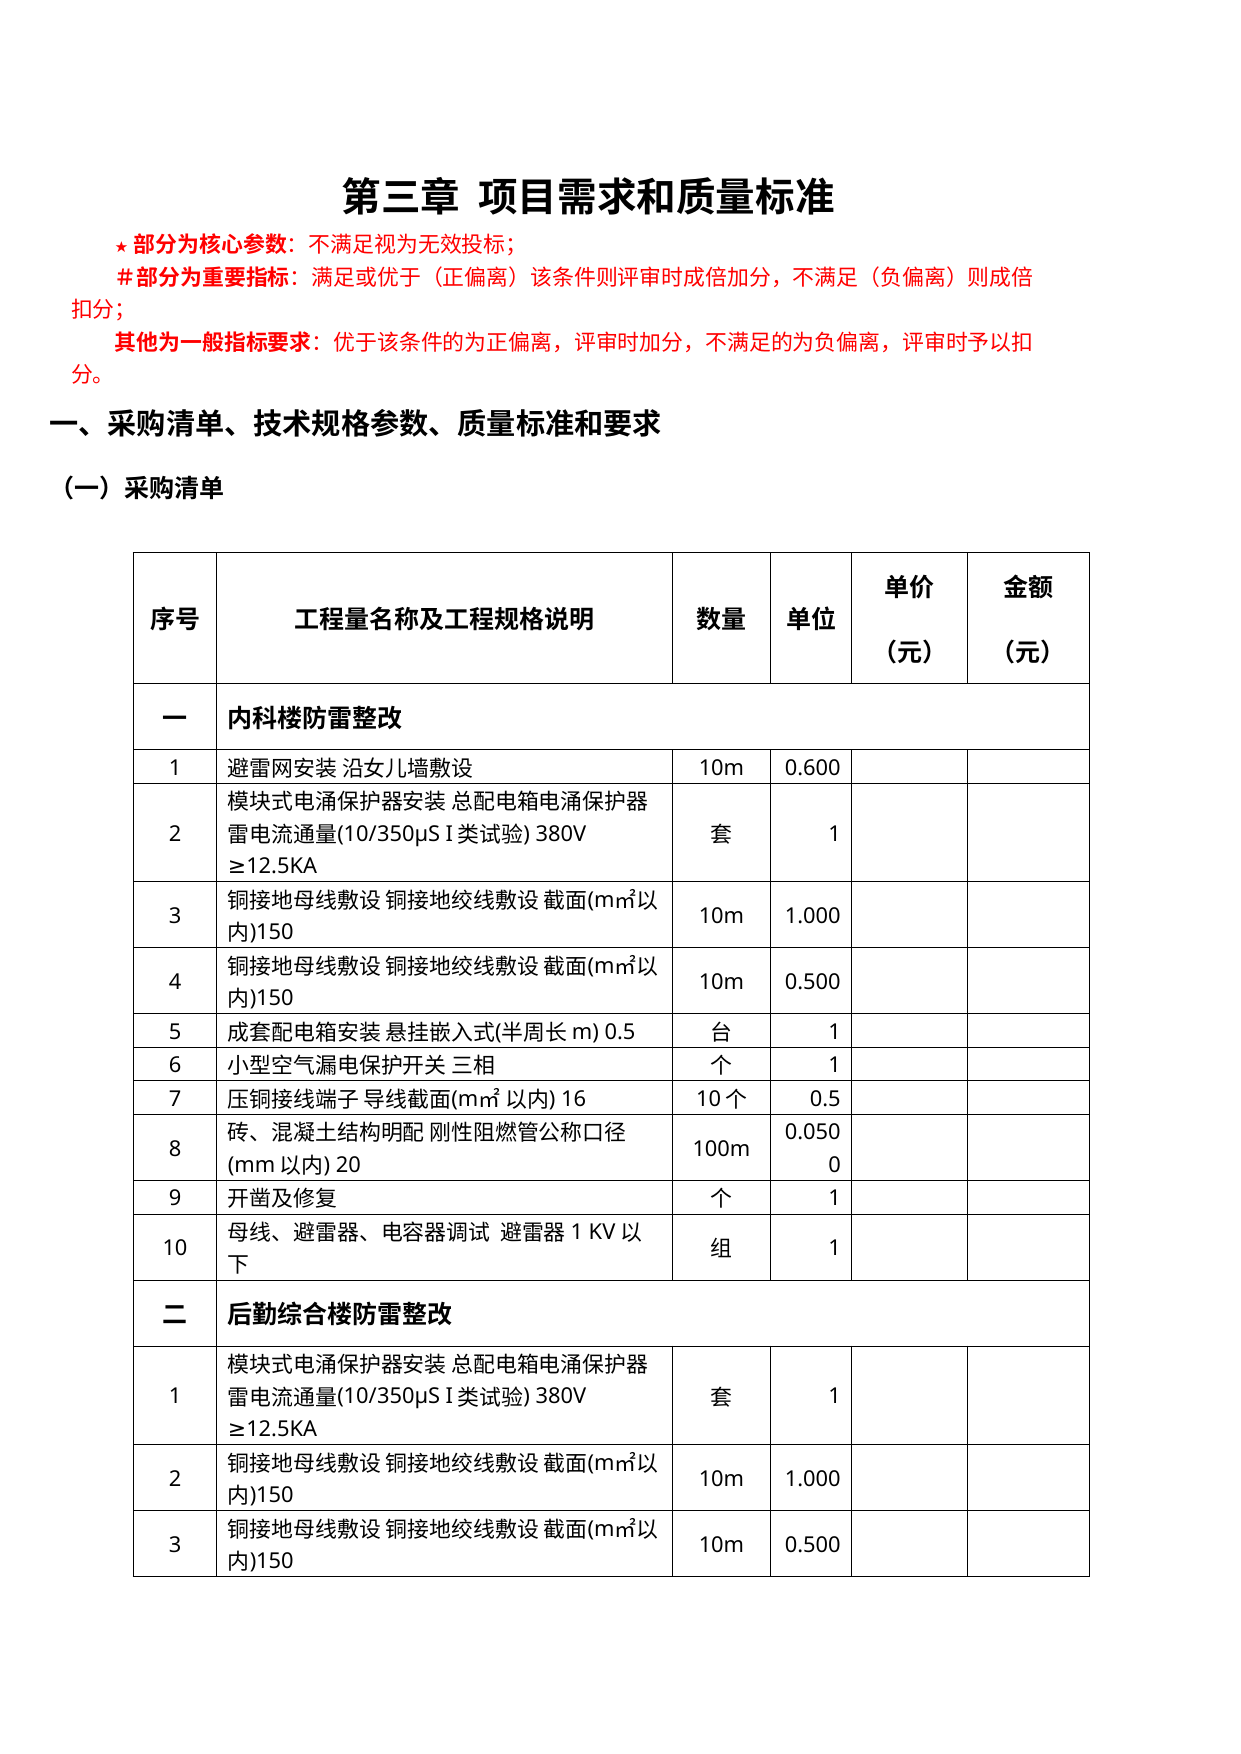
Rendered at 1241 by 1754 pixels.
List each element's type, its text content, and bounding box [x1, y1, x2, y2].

table_cell 后勤综合楼防雷整改 [217, 1281, 1089, 1346]
table_cell [852, 882, 967, 947]
table_cell 4 [134, 948, 216, 1013]
table_cell [968, 1215, 1089, 1279]
table_cell [852, 784, 967, 881]
text 其他为一般指标要求：优于该条件的为正偏离，评审时加分，不满足的为负偏离，评审时予以扣分。 [71, 324, 1053, 389]
table_cell 模块式电涌保护器安装 总配电箱电涌保护器 雷电流通量(10/350μS I类试验) 380V ≥12.5KA [217, 1347, 672, 1444]
table_cell 砖、混凝土结构明配 刚性阻燃管公称口径(mm以内) 20 [217, 1115, 672, 1180]
table_cell 1 [771, 1014, 851, 1047]
table_cell [968, 1081, 1089, 1114]
table_cell 开凿及修复 [217, 1181, 672, 1213]
table_cell [852, 1081, 967, 1114]
table_cell 1 [771, 1215, 851, 1279]
table_cell [852, 1347, 967, 1444]
table_header 序号 [134, 553, 216, 683]
table_cell 母线、避雷器、电容器调试 避雷器 1 KV以下 [217, 1215, 672, 1279]
table_cell 组 [673, 1215, 770, 1279]
table_cell [852, 1048, 967, 1080]
table_cell 小型空气漏电保护开关 三相 [217, 1048, 672, 1080]
table_cell [852, 1215, 967, 1279]
table_cell [852, 750, 967, 783]
table_cell 0.5 [771, 1081, 851, 1114]
table_cell 1 [134, 1347, 216, 1444]
table_cell 铜接地母线敷设 铜接地绞线敷设 截面(m㎡以内)150 [217, 882, 672, 947]
text 第三章 项目需求和质量标准 [123, 162, 1053, 227]
table_cell [968, 1115, 1089, 1180]
table_cell 二 [134, 1281, 216, 1346]
table_cell 0.500 [771, 948, 851, 1013]
table_cell 10m [673, 882, 770, 947]
table_cell 1 [771, 784, 851, 881]
table_cell 1 [771, 1181, 851, 1213]
table_cell [968, 1048, 1089, 1080]
table_header 数量 [673, 553, 770, 683]
table_cell 7 [134, 1081, 216, 1114]
table_cell 3 [134, 1511, 216, 1576]
table_cell 内科楼防雷整改 [217, 684, 1089, 749]
table_cell 个 [673, 1181, 770, 1213]
table_cell 铜接地母线敷设 铜接地绞线敷设 截面(m㎡以内)150 [217, 948, 672, 1013]
table_cell 10m [673, 1511, 770, 1576]
table_cell 9 [134, 1181, 216, 1213]
table_cell 2 [134, 784, 216, 881]
table_cell 成套配电箱安装 悬挂嵌入式(半周长m) 0.5 [217, 1014, 672, 1047]
table_cell 0.600 [771, 750, 851, 783]
table_cell [968, 1445, 1089, 1510]
table_cell [852, 1511, 967, 1576]
text ★ 部分为核心参数：不满足视为无效投标； [71, 227, 1053, 259]
table_cell 1 [771, 1048, 851, 1080]
table_cell 1 [134, 750, 216, 783]
table_cell 1.000 [771, 1445, 851, 1510]
table_cell [852, 948, 967, 1013]
table_cell 3 [134, 882, 216, 947]
text 一、采购清单、技术规格参数、质量标准和要求 [49, 389, 1053, 454]
table_cell 铜接地母线敷设 铜接地绞线敷设 截面(m㎡以内)150 [217, 1445, 672, 1510]
table_cell 模块式电涌保护器安装 总配电箱电涌保护器 雷电流通量(10/350μS I类试验) 380V ≥12.5KA [217, 784, 672, 881]
table_cell 6 [134, 1048, 216, 1080]
table_header 单价（元） [852, 553, 967, 683]
table_cell 10m [673, 1445, 770, 1510]
table_cell 10 [134, 1215, 216, 1279]
table_cell 1.000 [771, 882, 851, 947]
table_cell [968, 948, 1089, 1013]
table_cell [852, 1115, 967, 1180]
table_cell [968, 784, 1089, 881]
table_cell 2 [134, 1445, 216, 1510]
table_header 工程量名称及工程规格说明 [217, 553, 672, 683]
table_cell 10m [673, 948, 770, 1013]
text （一）采购清单 [49, 454, 1053, 519]
table_cell [968, 1014, 1089, 1047]
table_cell 个 [673, 1048, 770, 1080]
table_cell 铜接地母线敷设 铜接地绞线敷设 截面(m㎡以内)150 [217, 1511, 672, 1576]
table_cell 10个 [673, 1081, 770, 1114]
table_cell [852, 1014, 967, 1047]
table_cell 8 [134, 1115, 216, 1180]
table_cell 0.500 [771, 1511, 851, 1576]
table_cell [852, 1445, 967, 1510]
table_cell [968, 882, 1089, 947]
table_cell [968, 750, 1089, 783]
table_cell 套 [673, 1347, 770, 1444]
text ＃部分为重要指标：满足或优于（正偏离）该条件则评审时成倍加分，不满足（负偏离）则成倍扣分； [71, 259, 1053, 324]
table_cell 台 [673, 1014, 770, 1047]
table_cell 避雷网安装 沿女儿墙敷设 [217, 750, 672, 783]
table_cell 一 [134, 684, 216, 749]
table_cell 1 [771, 1347, 851, 1444]
table_header 金额（元） [968, 553, 1089, 683]
table_cell 0.0500 [771, 1115, 851, 1180]
table_cell [968, 1181, 1089, 1213]
table_cell [968, 1347, 1089, 1444]
table_cell 5 [134, 1014, 216, 1047]
table_cell 套 [673, 784, 770, 881]
table_cell [852, 1181, 967, 1213]
table_cell 压铜接线端子 导线截面(m㎡ 以内) 16 [217, 1081, 672, 1114]
table_header 单位 [771, 553, 851, 683]
table_cell 10m [673, 750, 770, 783]
table_cell [968, 1511, 1089, 1576]
table_cell 100m [673, 1115, 770, 1180]
